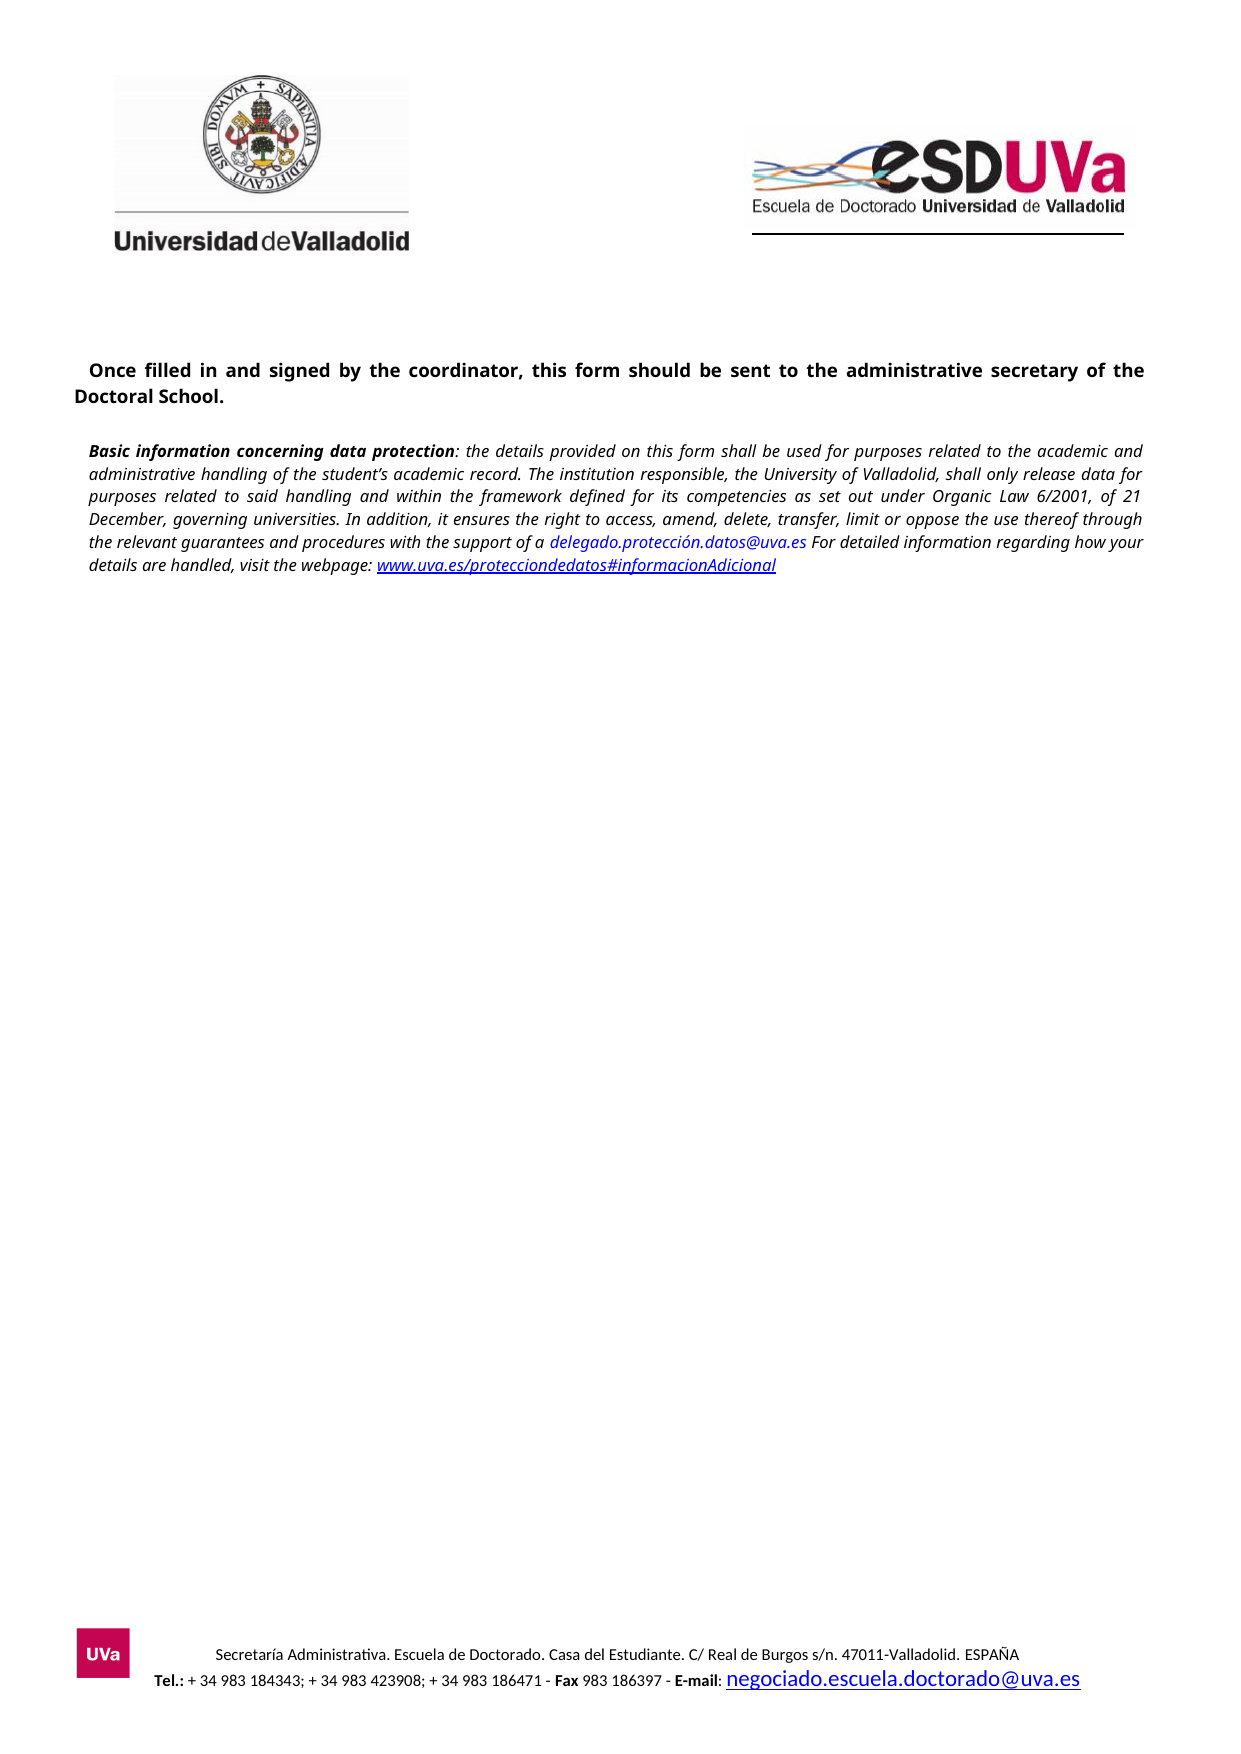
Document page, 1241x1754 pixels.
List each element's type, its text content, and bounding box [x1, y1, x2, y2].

picture [76, 1628, 130, 1678]
picture [744, 117, 1135, 234]
text Basic information concerning data protection: the details provided on this form shall be used for purposes related to the academic and administrative handling of the student’s academic record. The institution responsible, the University of Valladolid, shall only release data for purposes related to said handling and within the framework defined for its competencies as set out under Organic Law 6/2001, of 21 December, governing universities. In addition, it ensures the right to access, amend, delete, transfer, limit or oppose the use thereof through the relevant guarantees and procedures with the support of a delegado.protección.datos@uva.es For detailed information regarding how your details are handled, visit the webpage: www.uva.es/protecciondedatos#informacionAdicional [89, 440, 1146, 576]
picture [114, 75, 410, 251]
subtitle Once filled in and signed by the coordinator, this form should be sent to the administrative secretary of the Doctoral School. [74, 357, 1146, 408]
